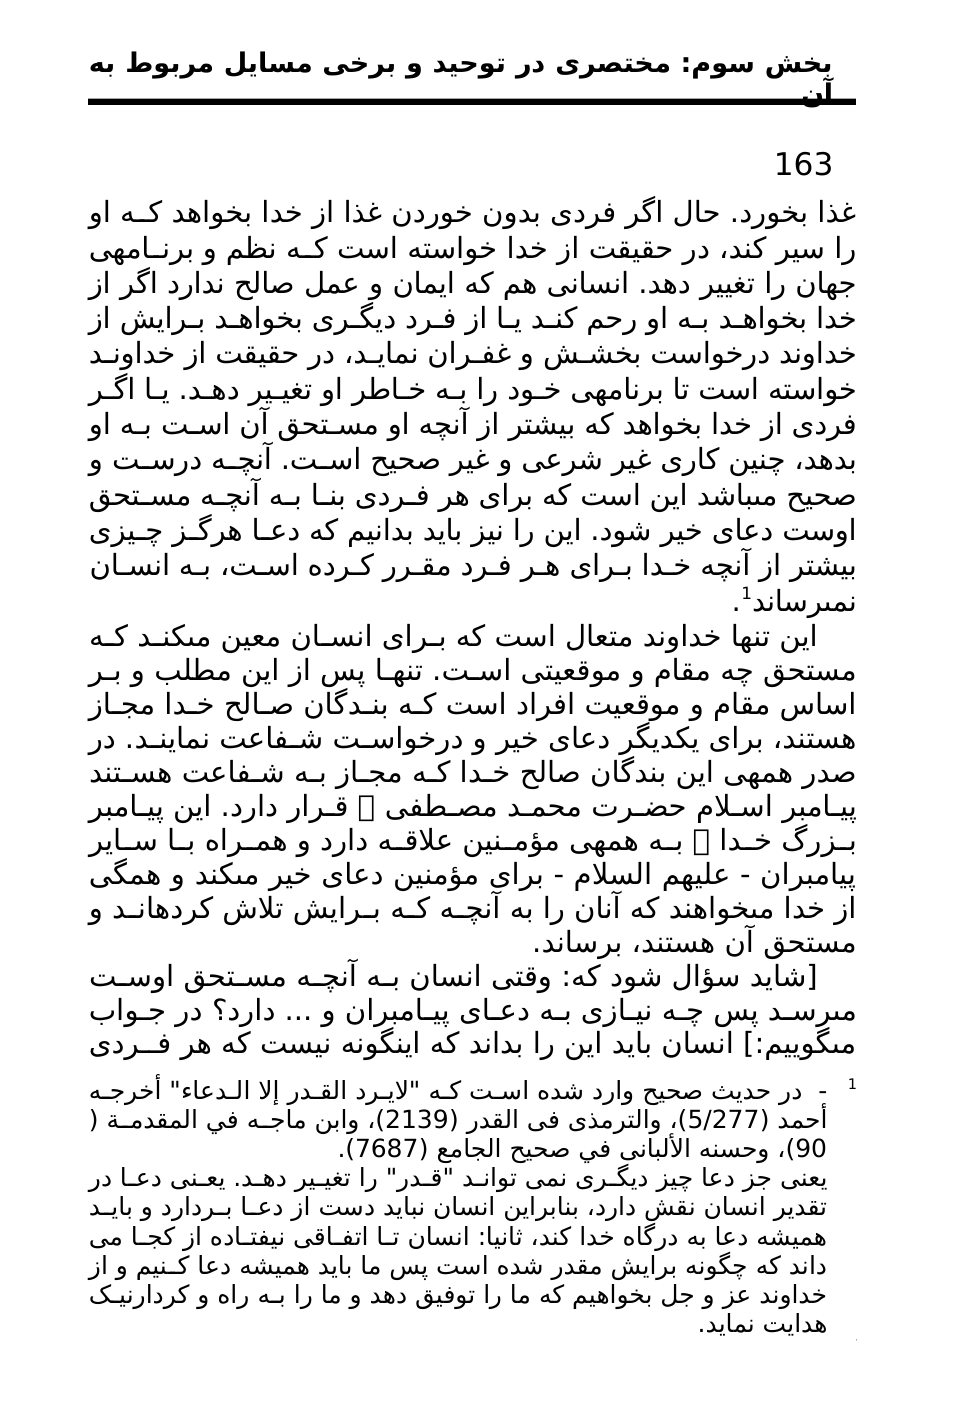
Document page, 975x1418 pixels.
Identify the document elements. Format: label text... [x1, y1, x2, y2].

text این تنها خداوند متعال است كه براى انسان معین مى‏كند كه مستحق چه مقام و موقعیتى است. تنها پس از این مطلب و بر اساس مقام و موقعیت افراد است كه بندگان صالح خدا مجاز هستند، براى یكدیگر دعاى خیر و درخواست شفاعت نمایند. در صدر همه‏ى این بندگان صالح خدا كه مجاز به شفاعت هستند پیامبر اسلام حضرت محمد مصطفى ‏ قرار دارد. این پیامبر بزرگ خدا ‏ به همه‏ى مؤمنین علاقه دارد و همراه با سایر پیامبران - علیهم السلام - براى مؤمنین دعاى خیر مى‏كند و همگى از خدا مى‏خواهند كه آنان را به آن‏چه كه برایش تلاش كرده‏اند و مستحق آن هستند، برساند. [89, 619, 857, 959]
